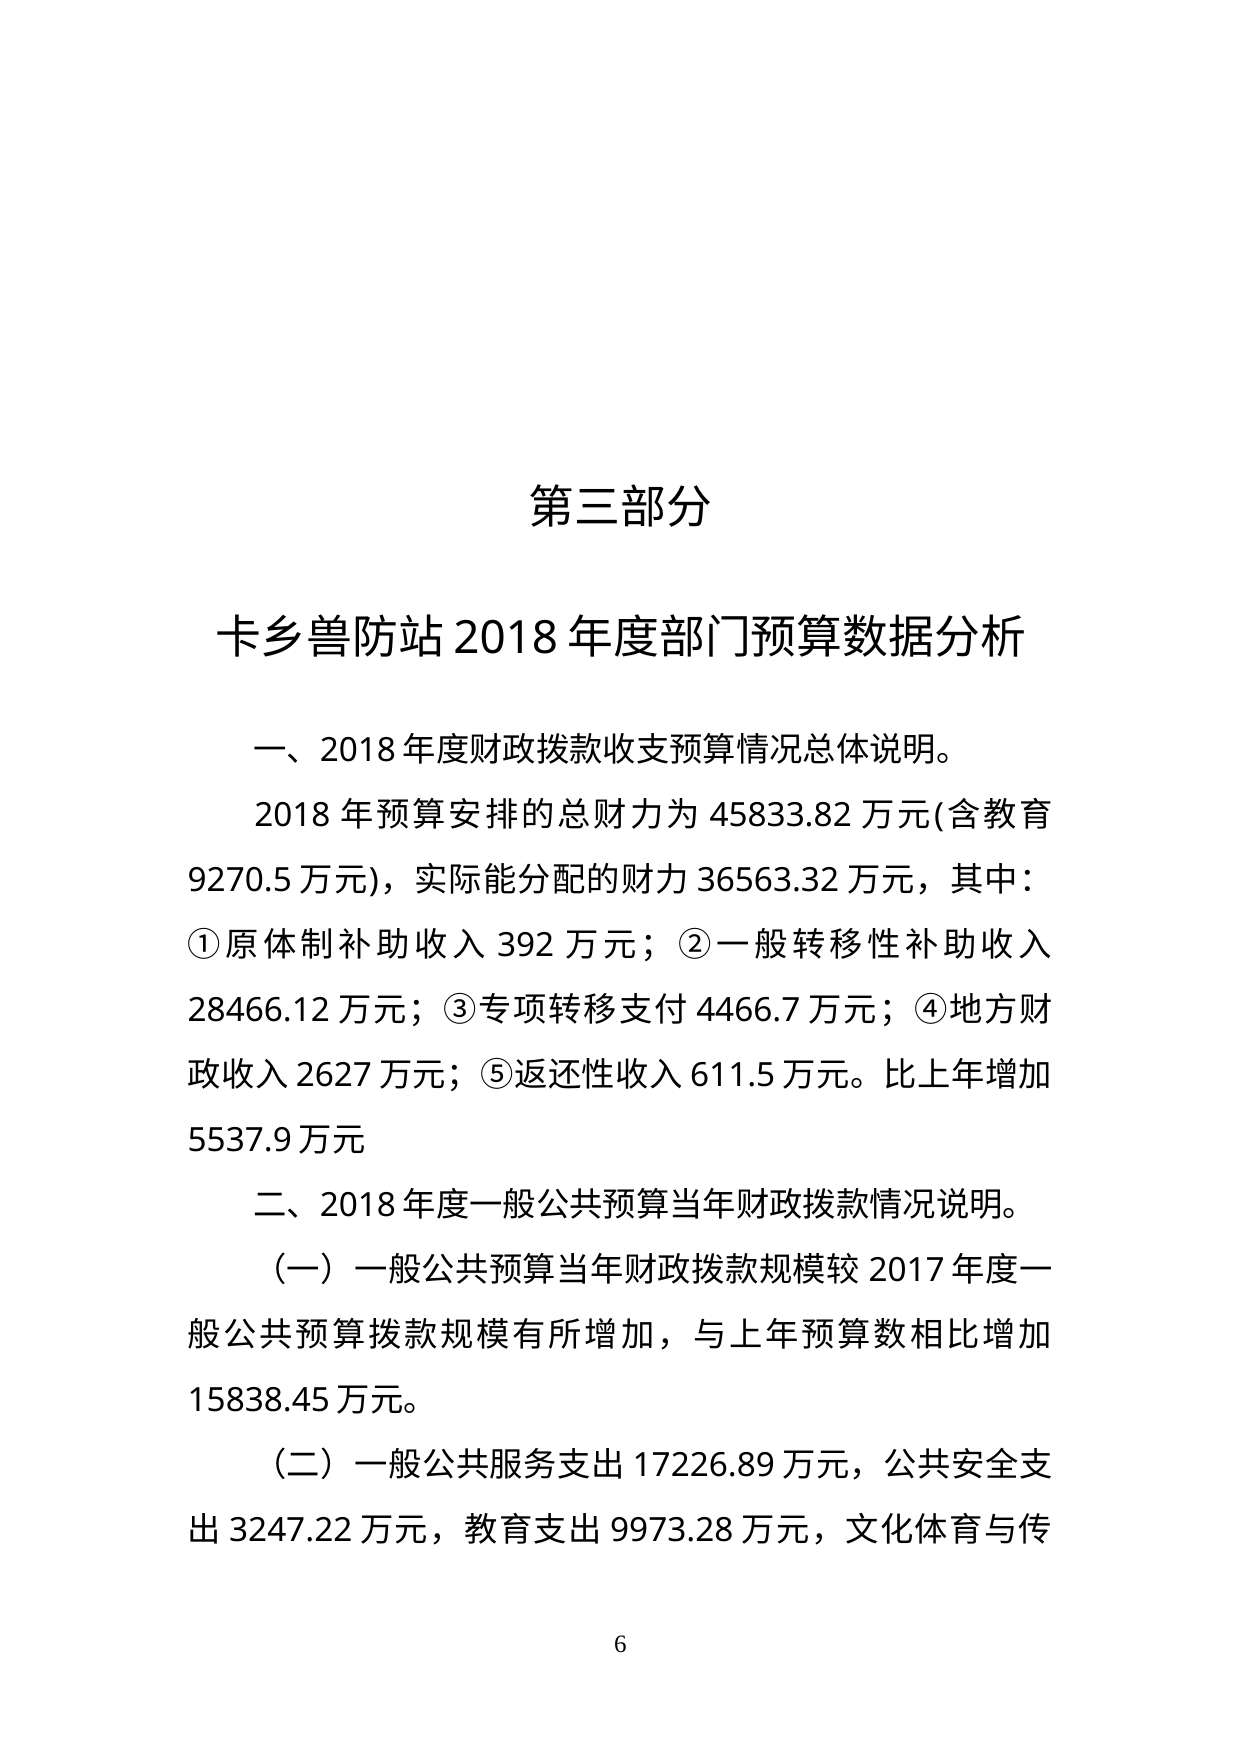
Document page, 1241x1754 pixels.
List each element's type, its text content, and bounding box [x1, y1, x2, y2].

text （一）一般公共预算当年财政拨款规模较2017年度一般公共预算拨款规模有所增加，与上年预算数相比增加15838.45万元。 [187, 1234, 1053, 1429]
text 第三部分 [187, 454, 1053, 552]
text 二、2018年度一般公共预算当年财政拨款情况说明。 [187, 1169, 1053, 1234]
text 2018年预算安排的总财力为45833.82万元(含教育9270.5万元)，实际能分配的财力36563.32万元，其中：①原体制补助收入392万元；②一般转移性补助收入28466.12万元；③专项转移支付4466.7万元；④地方财政收入2627万元；⑤返还性收入611.5万元。比上年增加5537.9万元 [187, 779, 1053, 1169]
text 卡乡兽防站2018年度部门预算数据分析 [187, 584, 1053, 682]
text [187, 1429, 1053, 1559]
text 一、2018年度财政拨款收支预算情况总体说明。 [187, 714, 1053, 779]
